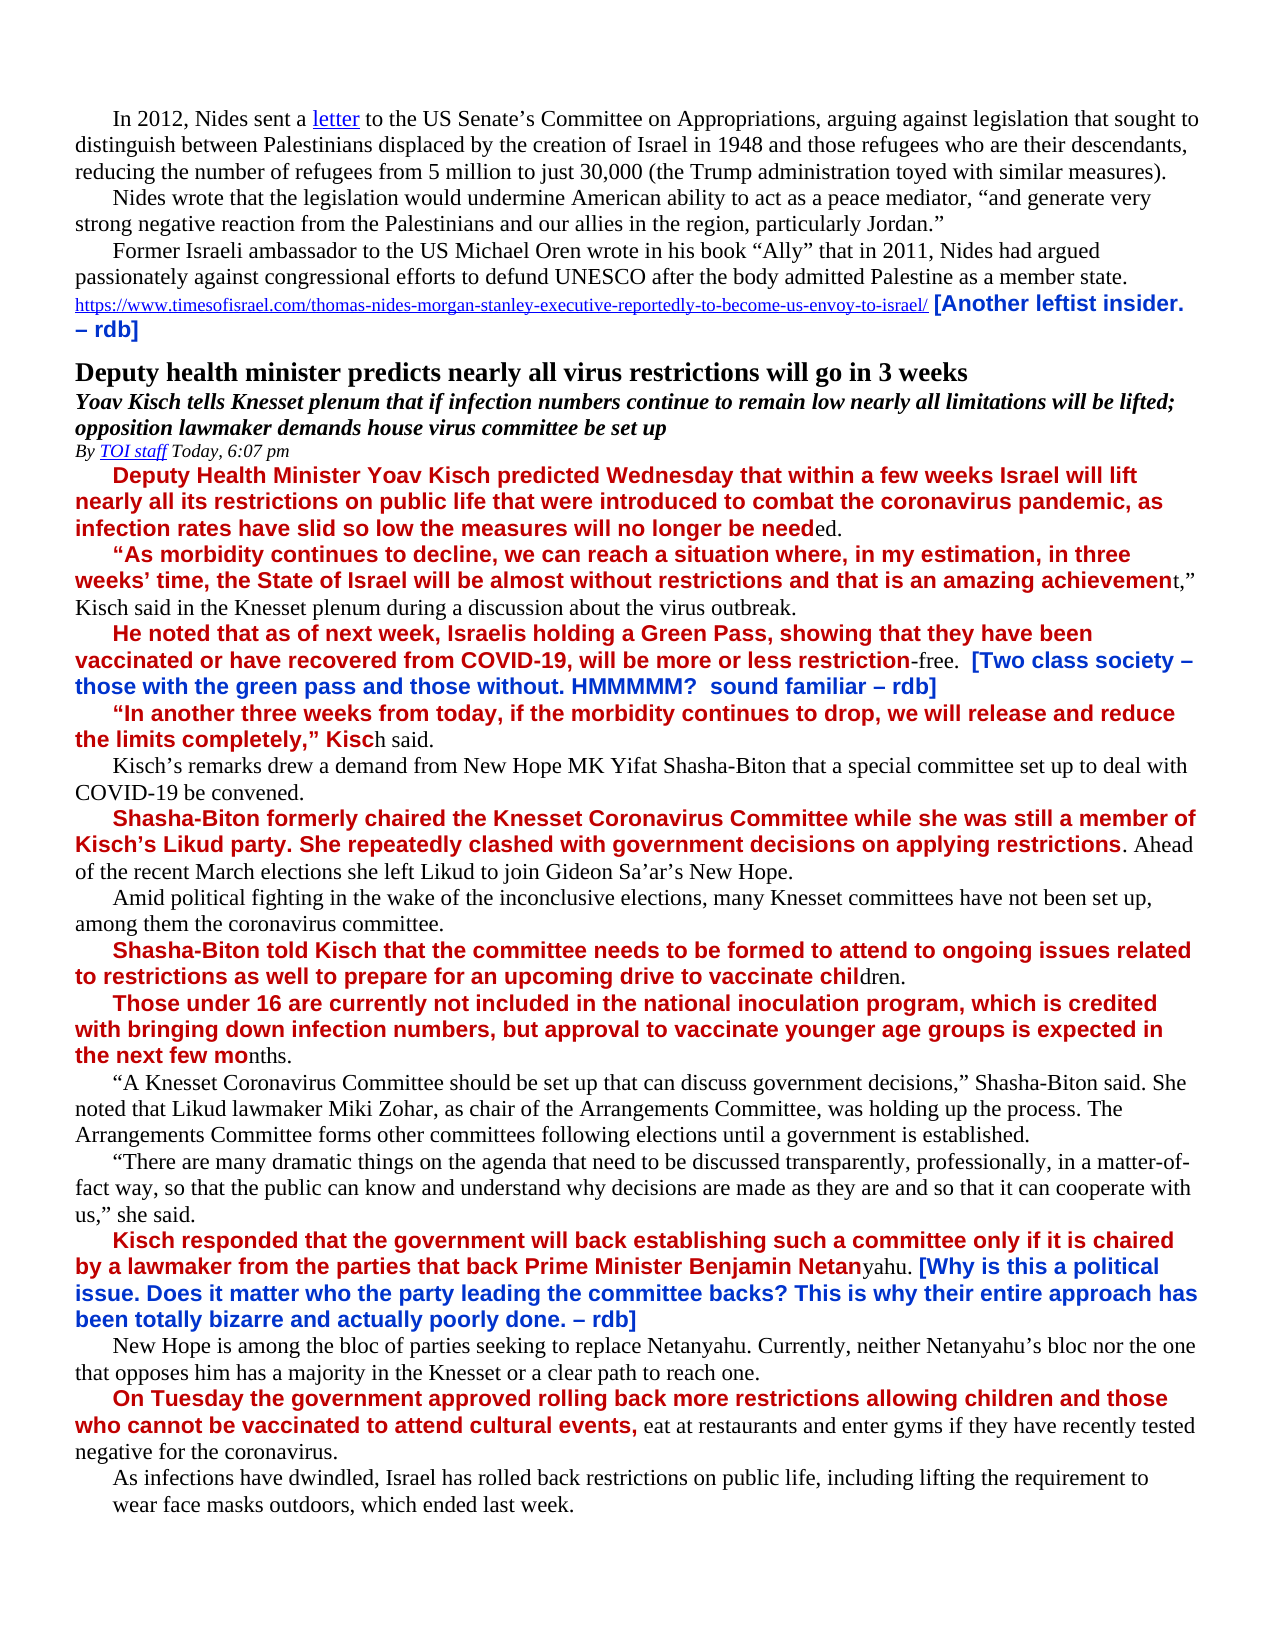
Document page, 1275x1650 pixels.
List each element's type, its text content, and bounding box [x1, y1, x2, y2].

text In 2012, Nides sent a letter to the US Senate’s Committee on Appropriations, arguing against legislation that sought to distinguish between Palestinians displaced by the creation of Israel in 1948 and those refugees who are their descendants, reducing the number of refugees from 5 million to just 30,000 (the Trump administration toyed with similar measures). Nides wrote that the legislation would undermine American ability to act as a peace mediator, “and generate very strong negative reaction from the Palestinians and our allies in the region, particularly Jordan.” [75, 105, 1200, 237]
text “There are many dramatic things on the agenda that need to be discussed transparently, professionally, in a matter-of-fact way, so that the public can know and understand why decisions are made as they are and so that it can cooperate with us,” she said. [75, 1148, 1200, 1227]
text Shasha-Biton formerly chaired the Knesset Coronavirus Committee while she was still a member of Kisch’s Likud party. She repeatedly clashed with government decisions on applying restrictions. Ahead of the recent March elections she left Likud to join Gideon Sa’ar’s New Hope. [75, 805, 1200, 884]
text Kisch’s remarks drew a demand from New Hope MK Yifat Shasha-Biton that a special committee set up to deal with COVID-19 be convened. [75, 752, 1200, 805]
text Deputy Health Minister Yoav Kisch predicted Wednesday that within a few weeks Israel will lift nearly all its restrictions on public life that were introduced to combat the coronavirus pandemic, as infection rates have slid so low the measures will no longer be needed. [75, 462, 1200, 541]
text Former Israeli ambassador to the US Michael Oren wrote in his book “Ally” that in 2011, Nides had argued passionately against congressional efforts to defund UNESCO after the body admitted Palestine as a member state. https://www.timesofisrael.com/thomas-nides-morgan-stanley-executive-reportedly-to-become-us-envoy-to-israel/ [Another leftist insider. – rdb] [75, 237, 1200, 342]
text Deputy health minister predicts nearly all virus restrictions will go in 3 weeks [75, 357, 1200, 388]
text On Tuesday the government approved rolling back more restrictions allowing children and those who cannot be vaccinated to attend cultural events, eat at restaurants and enter gyms if they have recently tested negative for the coronavirus. [75, 1385, 1200, 1464]
text Those under 16 are currently not included in the national inoculation program, which is credited with bringing down infection numbers, but approval to vaccinate younger age groups is expected in the next few months. [75, 990, 1200, 1069]
text “In another three weeks from today, if the morbidity continues to drop, we will release and reduce the limits completely,” Kisch said. [75, 699, 1200, 752]
text Yoav Kisch tells Knesset plenum that if infection numbers continue to remain low nearly all limitations will be lifted; opposition lawmaker demands house virus committee be set up [75, 388, 1200, 440]
text As infections have dwindled, Israel has rolled back restrictions on public life, including lifting the requirement to wear face masks outdoors, which ended last week. [75, 1464, 1200, 1517]
text “As morbidity continues to decline, we can reach a situation where, in my estimation, in three weeks’ time, the State of Israel will be almost without restrictions and that is an amazing achievement,” Kisch said in the Knesset plenum during a discussion about the virus outbreak. [75, 541, 1200, 620]
text By TOI staff Today, 6:07 pm [75, 440, 1200, 462]
text Shasha-Biton told Kisch that the committee needs to be formed to attend to ongoing issues related to restrictions as well to prepare for an upcoming drive to vaccinate children. [75, 937, 1200, 990]
text Amid political fighting in the wake of the inconclusive elections, many Knesset committees have not been set up, among them the coronavirus committee. [75, 884, 1200, 937]
text He noted that as of next week, Israelis holding a Green Pass, showing that they have been vaccinated or have recovered from COVID-19, will be more or less restriction-free. [Two class society – those with the green pass and those without. HMMMMM? sound familiar – rdb] [75, 620, 1200, 699]
text “A Knesset Coronavirus Committee should be set up that can discuss government decisions,” Shasha-Biton said. She noted that Likud lawmaker Miki Zohar, as chair of the Arrangements Committee, was holding up the process. The Arrangements Committee forms other committees following elections until a government is established. [75, 1069, 1200, 1148]
text New Hope is among the bloc of parties seeking to replace Netanyahu. Currently, neither Netanyahu’s bloc nor the one that opposes him has a majority in the Knesset or a clear path to reach one. [75, 1332, 1200, 1385]
text Kisch responded that the government will back establishing such a committee only if it is chaired by a lawmaker from the parties that back Prime Minister Benjamin Netanyahu. [Why is this a political issue. Does it matter who the party leading the committee backs? This is why their entire approach has been totally bizarre and actually poorly done. – rdb] [75, 1227, 1200, 1332]
